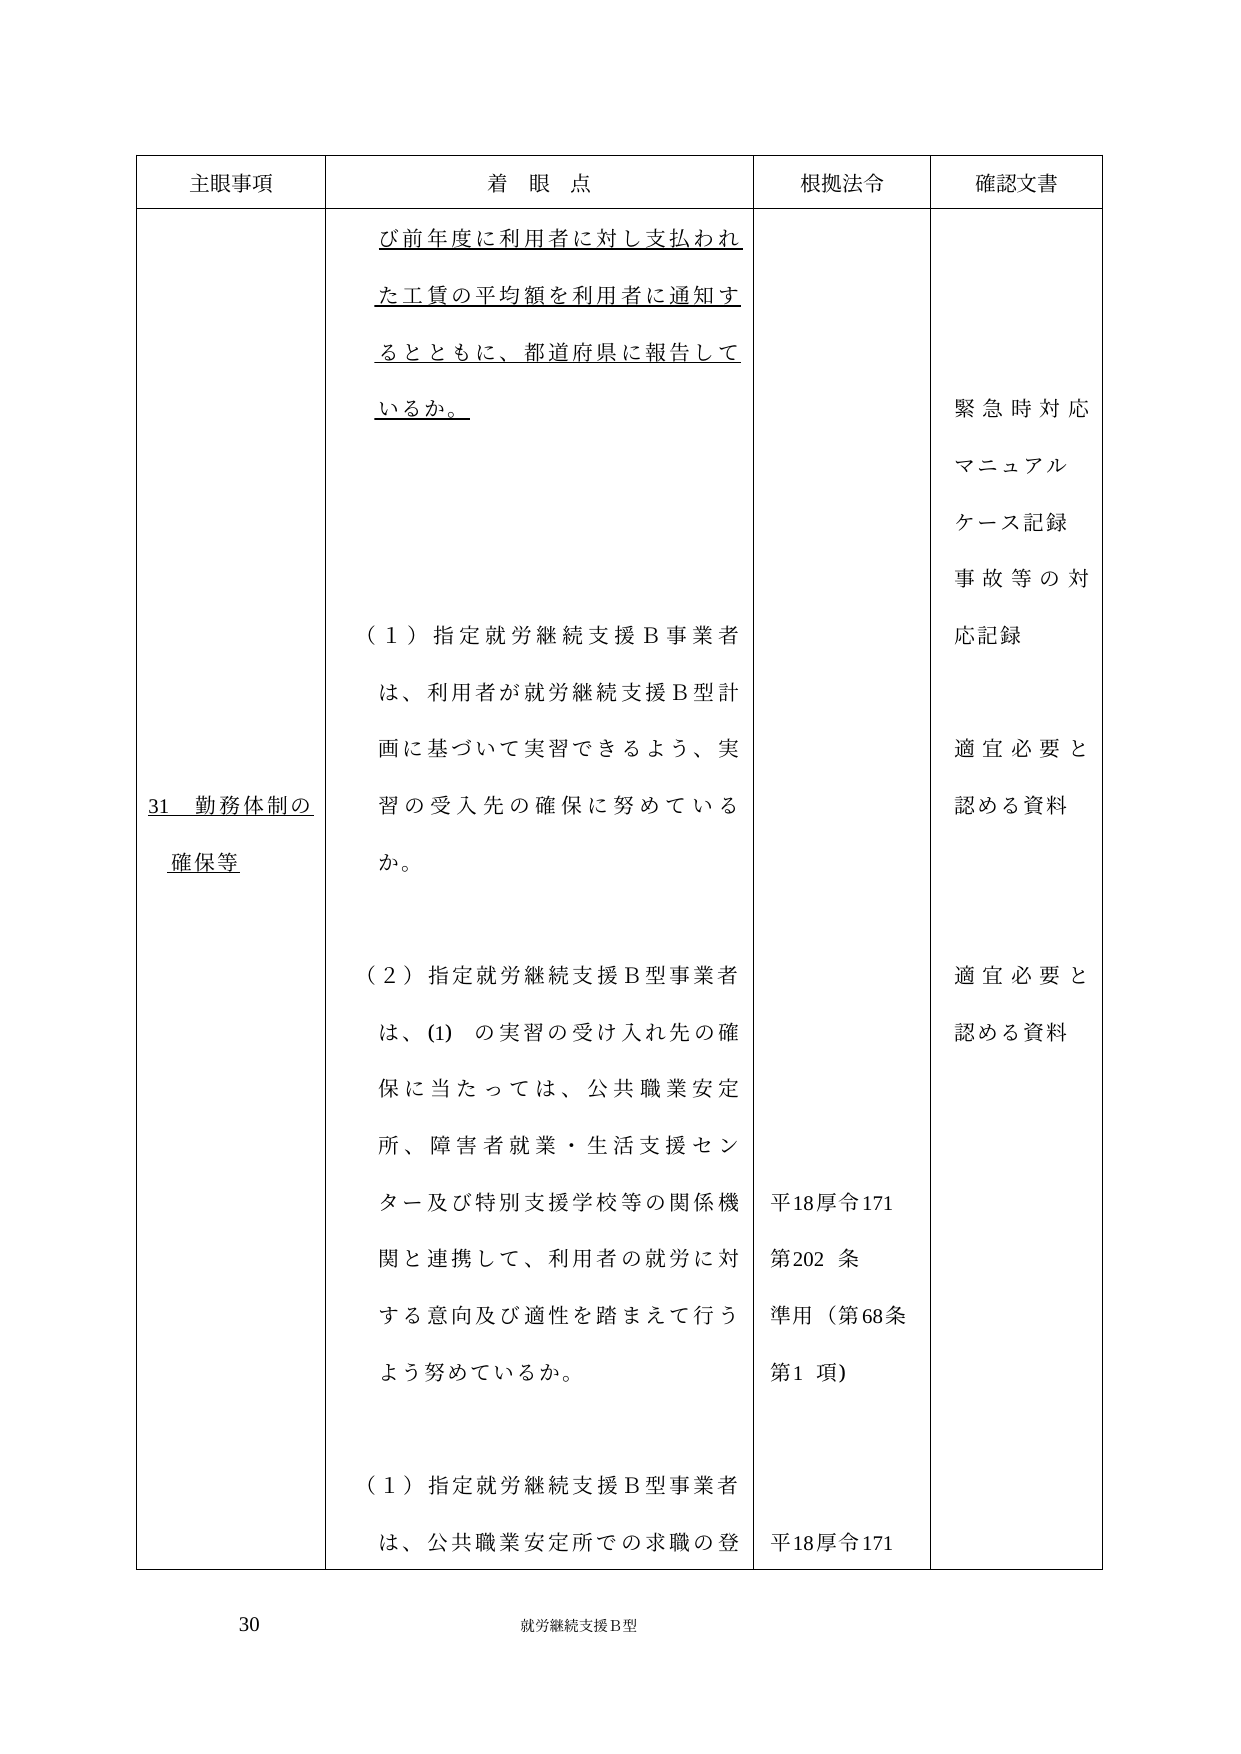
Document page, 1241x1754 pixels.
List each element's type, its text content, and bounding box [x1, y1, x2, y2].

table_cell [931, 209, 1102, 1569]
table_header 主眼事項 [137, 156, 325, 208]
table_header 確認文書 [931, 156, 1102, 208]
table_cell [137, 209, 325, 1569]
table_header 根拠法令 [754, 156, 930, 208]
table_header 着 眼 点 [326, 156, 753, 208]
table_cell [754, 209, 930, 1569]
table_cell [326, 209, 753, 1569]
